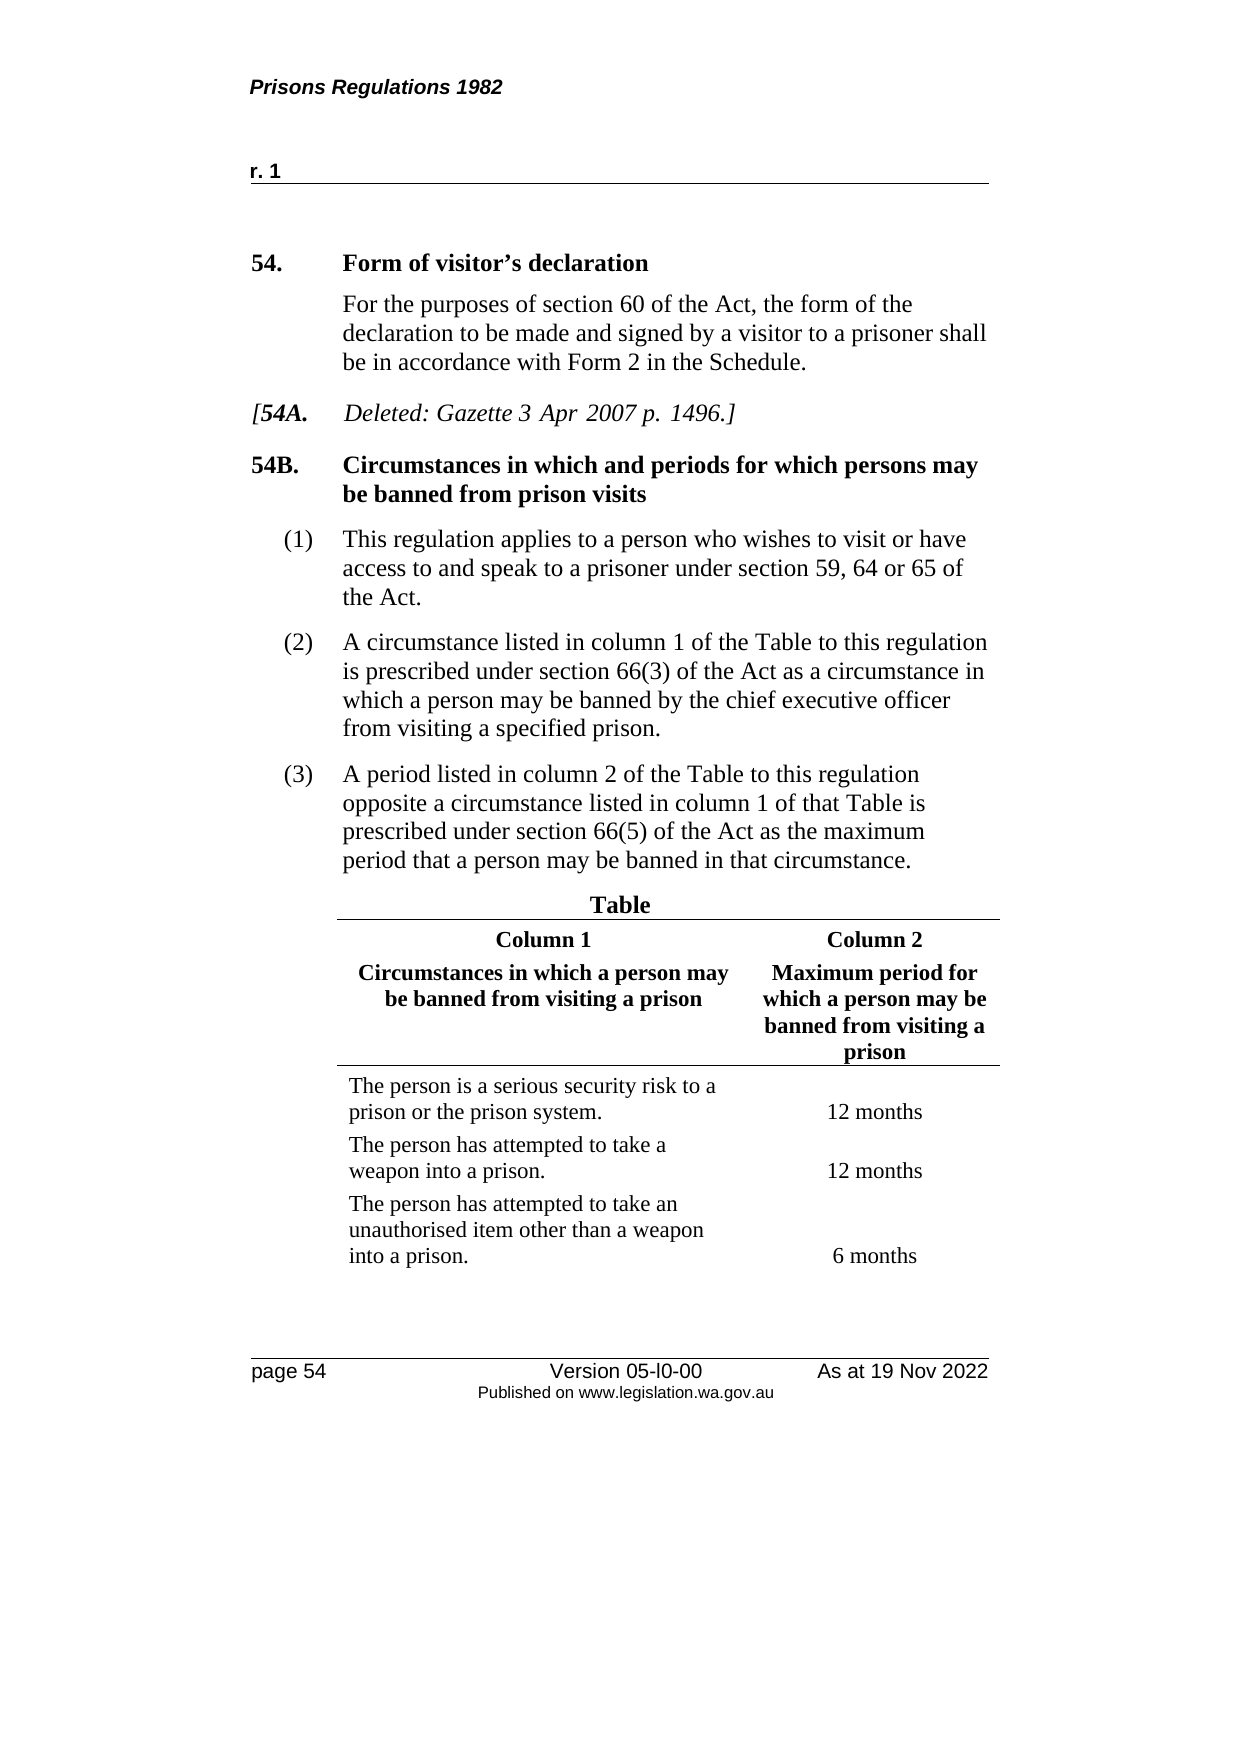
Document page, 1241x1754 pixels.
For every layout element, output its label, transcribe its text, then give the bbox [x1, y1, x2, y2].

text (1) This regulation applies to a person who wishes to visit or have access to and speak to a prisoner under section 59, 64 or 65 of the Act. [251, 524, 989, 611]
table_cell 6 months [750, 1184, 1000, 1269]
text (2) A circumstance listed in column 1 of the Table to this regulation is prescribed under section 66(3) of the Act as a circumstance in which a person may be banned by the chief executive officer from visiting a specified prison. [251, 627, 989, 742]
table_cell The person has attempted to take a weapon into a prison. [337, 1125, 749, 1183]
text (3) A period listed in column 2 of the Table to this regulation opposite a circumstance listed in column 1 of that Table is prescribed under section 66(5) of the Act as the maximum period that a person may be banned in that circumstance. [251, 759, 989, 874]
text For the purposes of section 60 of the Act, the form of the declaration to be made and signed by a visitor to a prisoner shall be in accordance with Form 2 in the Schedule. [251, 289, 989, 376]
subtitle Table [251, 891, 989, 919]
table_cell The person is a serious security risk to a prison or the prison system. [337, 1066, 749, 1124]
table_cell The person has attempted to take an unauthorised item other than a weapon into a prison. [337, 1184, 749, 1269]
table_cell 12 months [750, 1125, 1000, 1183]
table_header Column 2 Maximum period for which a person may be banned from visiting a prison [750, 920, 1000, 1064]
table_header Column 1 Circumstances in which a person may be banned from visiting a prison [337, 920, 749, 1064]
subtitle 54. Form of visitor’s declaration [251, 248, 989, 277]
text [54A. Deleted: Gazette 3 Apr 2007 p. 1496.] [251, 398, 989, 427]
subtitle 54B. Circumstances in which and periods for which persons may be banned from prison visits [251, 450, 989, 508]
table_cell 12 months [750, 1066, 1000, 1124]
